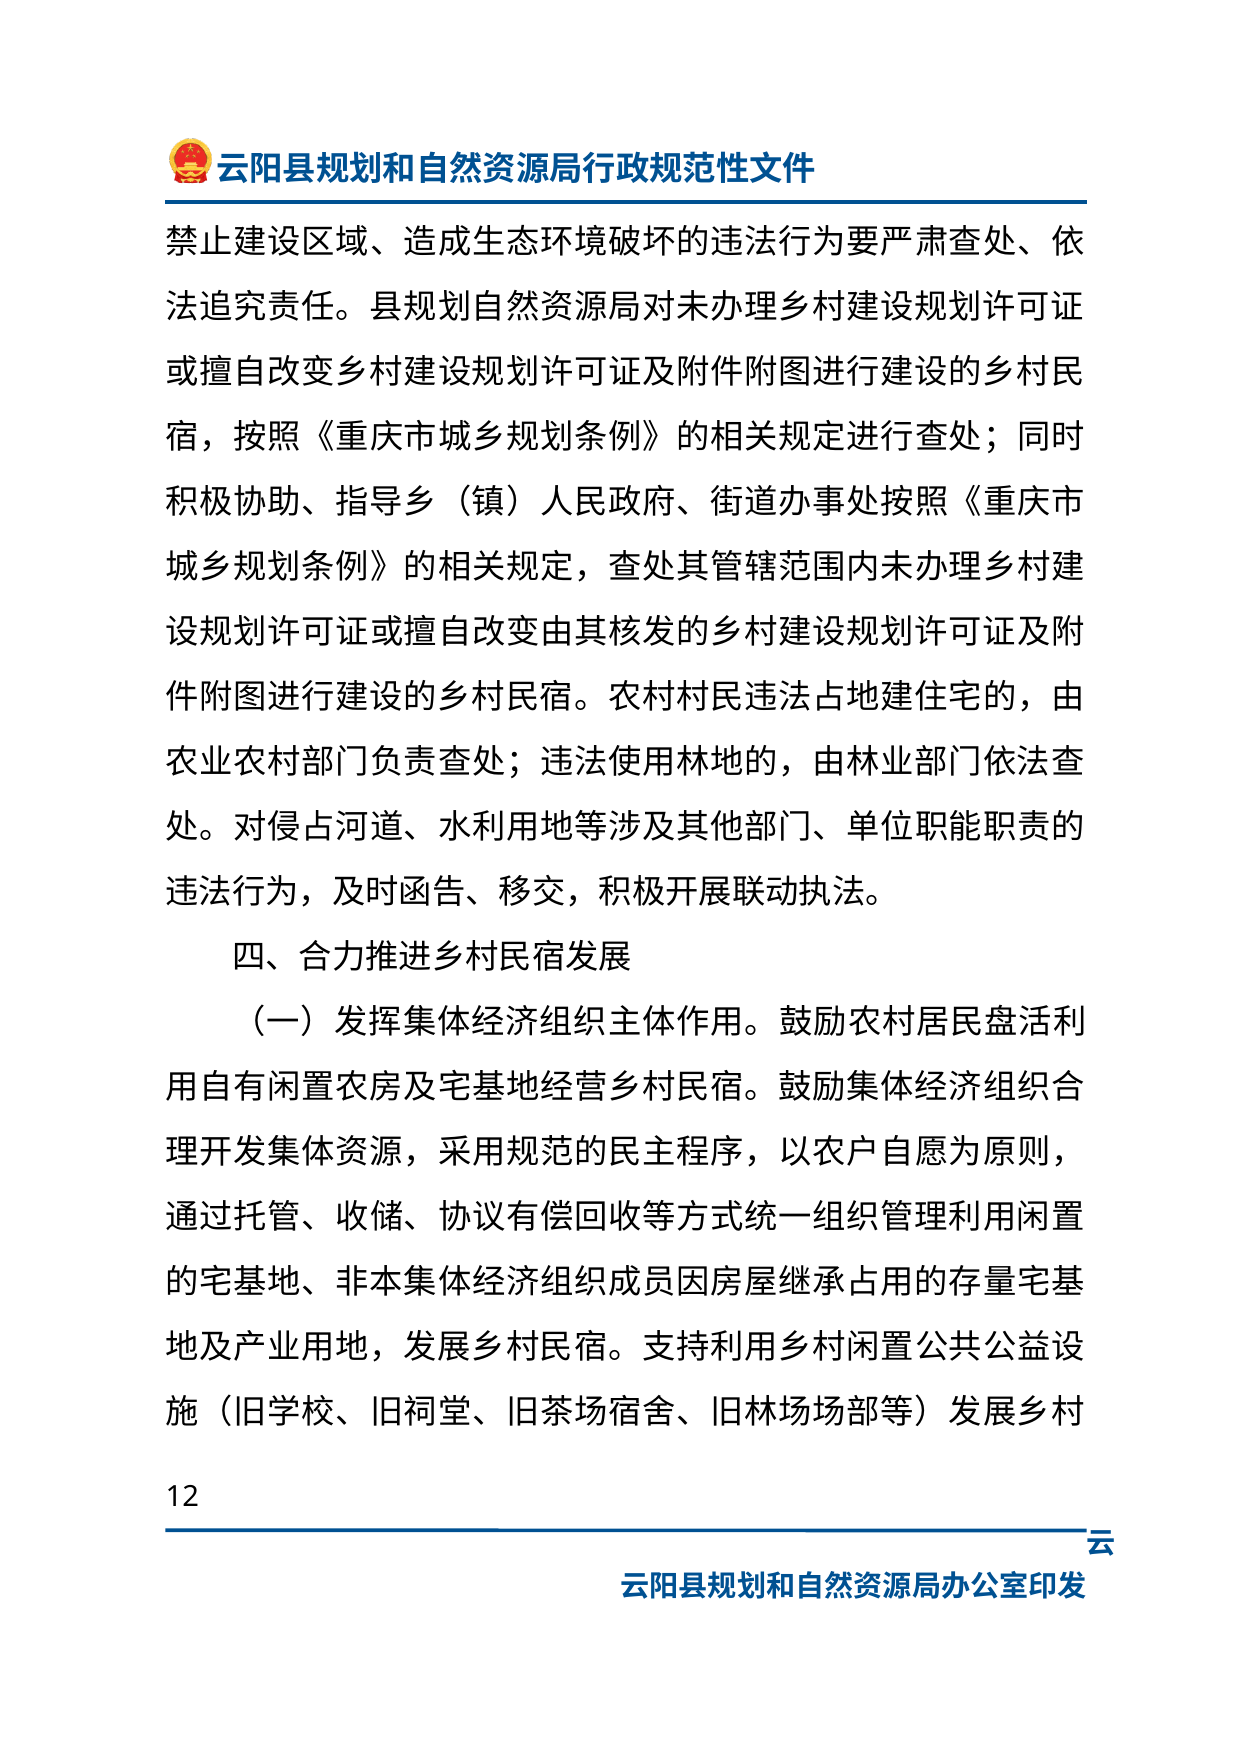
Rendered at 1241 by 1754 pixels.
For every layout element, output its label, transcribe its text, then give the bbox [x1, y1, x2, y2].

text 四、合力推进乡村民宿发展 [165, 921, 1087, 986]
picture [165, 136, 216, 187]
